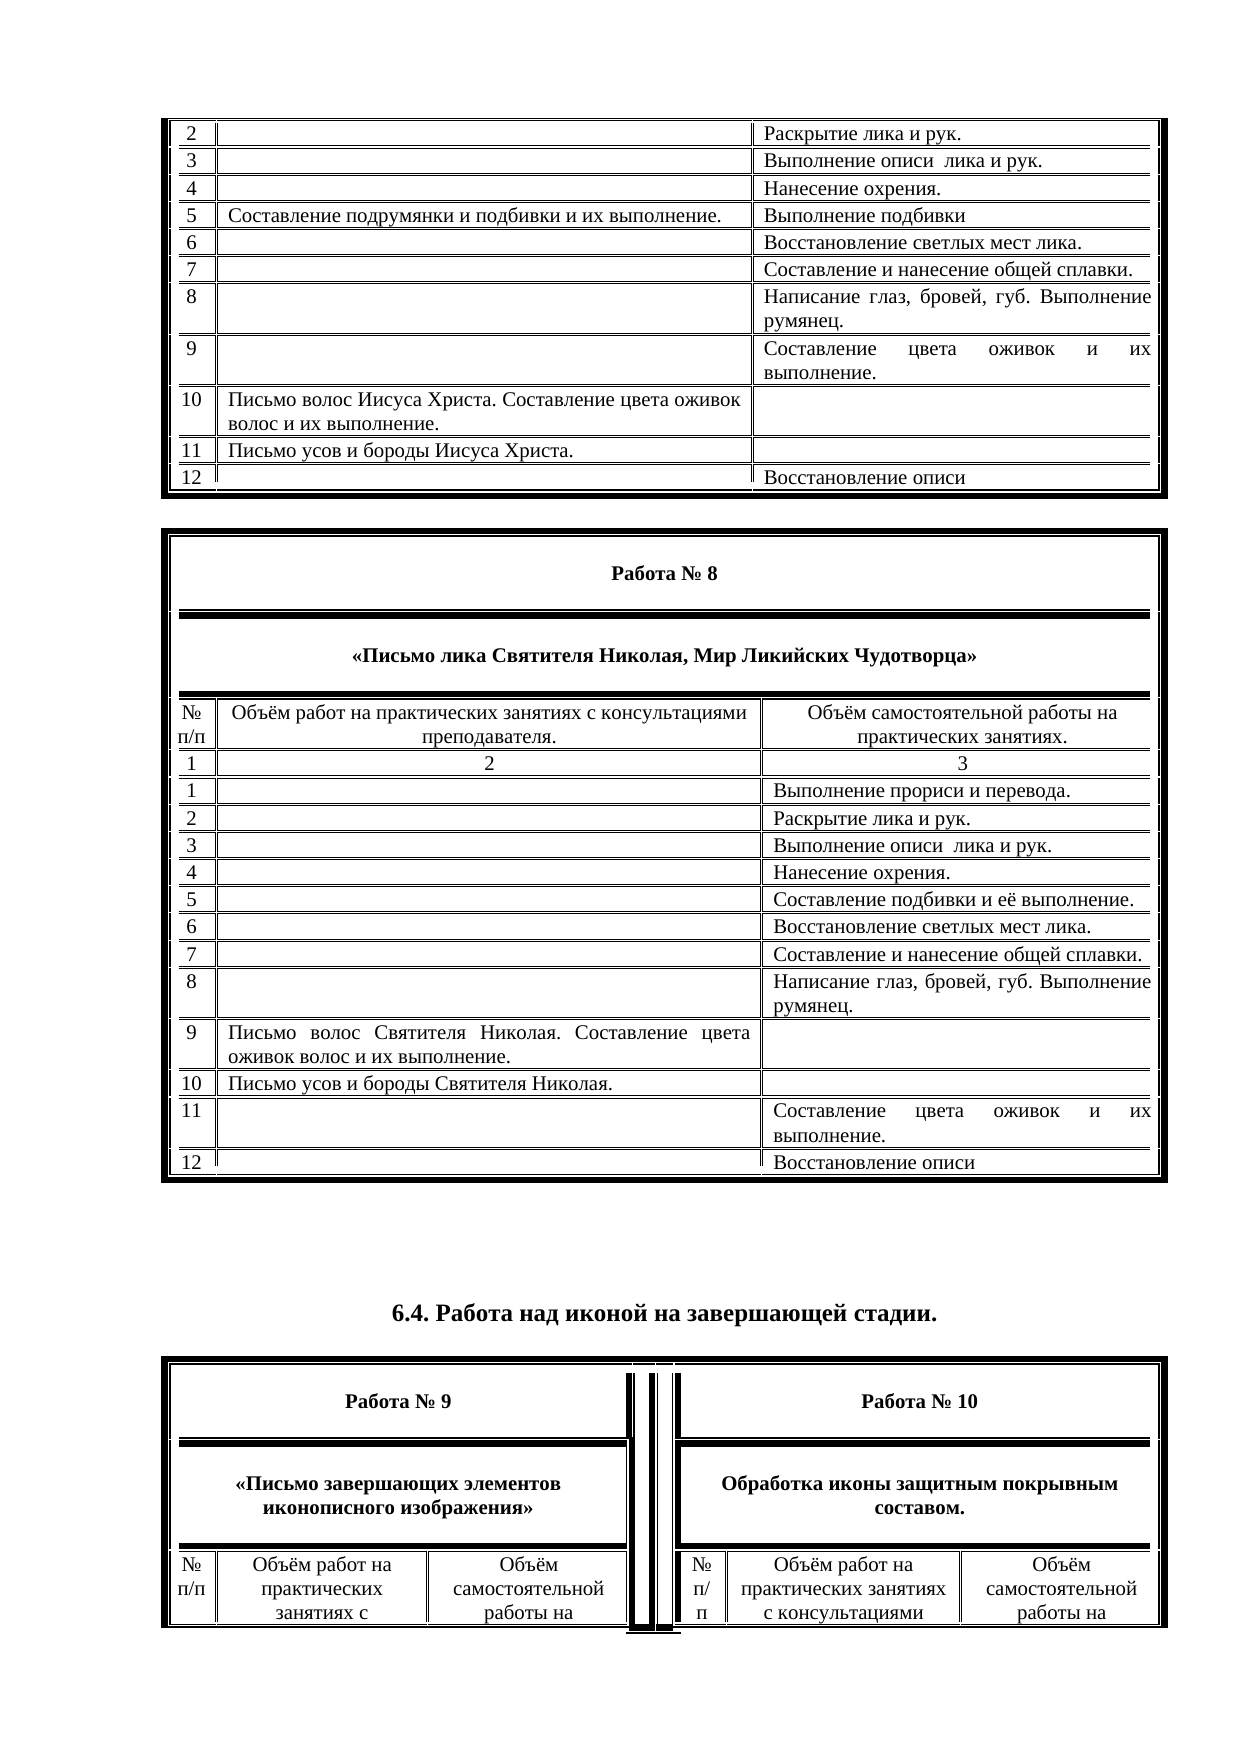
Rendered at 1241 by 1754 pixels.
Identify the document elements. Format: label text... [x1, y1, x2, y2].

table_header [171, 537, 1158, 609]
text 6.4. Работа над иконой на завершающей стадии. [177, 1298, 1152, 1327]
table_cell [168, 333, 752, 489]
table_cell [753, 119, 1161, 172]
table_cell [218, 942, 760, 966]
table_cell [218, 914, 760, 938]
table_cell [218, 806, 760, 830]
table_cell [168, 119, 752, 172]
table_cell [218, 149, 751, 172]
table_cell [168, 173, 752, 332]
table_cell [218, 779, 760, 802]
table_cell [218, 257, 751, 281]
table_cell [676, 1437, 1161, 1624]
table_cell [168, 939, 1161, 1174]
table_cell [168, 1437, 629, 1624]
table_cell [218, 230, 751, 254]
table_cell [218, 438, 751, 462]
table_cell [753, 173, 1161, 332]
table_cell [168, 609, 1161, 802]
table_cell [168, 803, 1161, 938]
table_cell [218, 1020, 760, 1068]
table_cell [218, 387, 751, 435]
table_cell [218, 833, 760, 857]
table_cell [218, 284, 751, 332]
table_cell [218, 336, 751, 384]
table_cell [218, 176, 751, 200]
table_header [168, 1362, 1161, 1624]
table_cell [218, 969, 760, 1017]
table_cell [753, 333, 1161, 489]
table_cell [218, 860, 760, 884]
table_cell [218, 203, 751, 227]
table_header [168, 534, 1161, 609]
